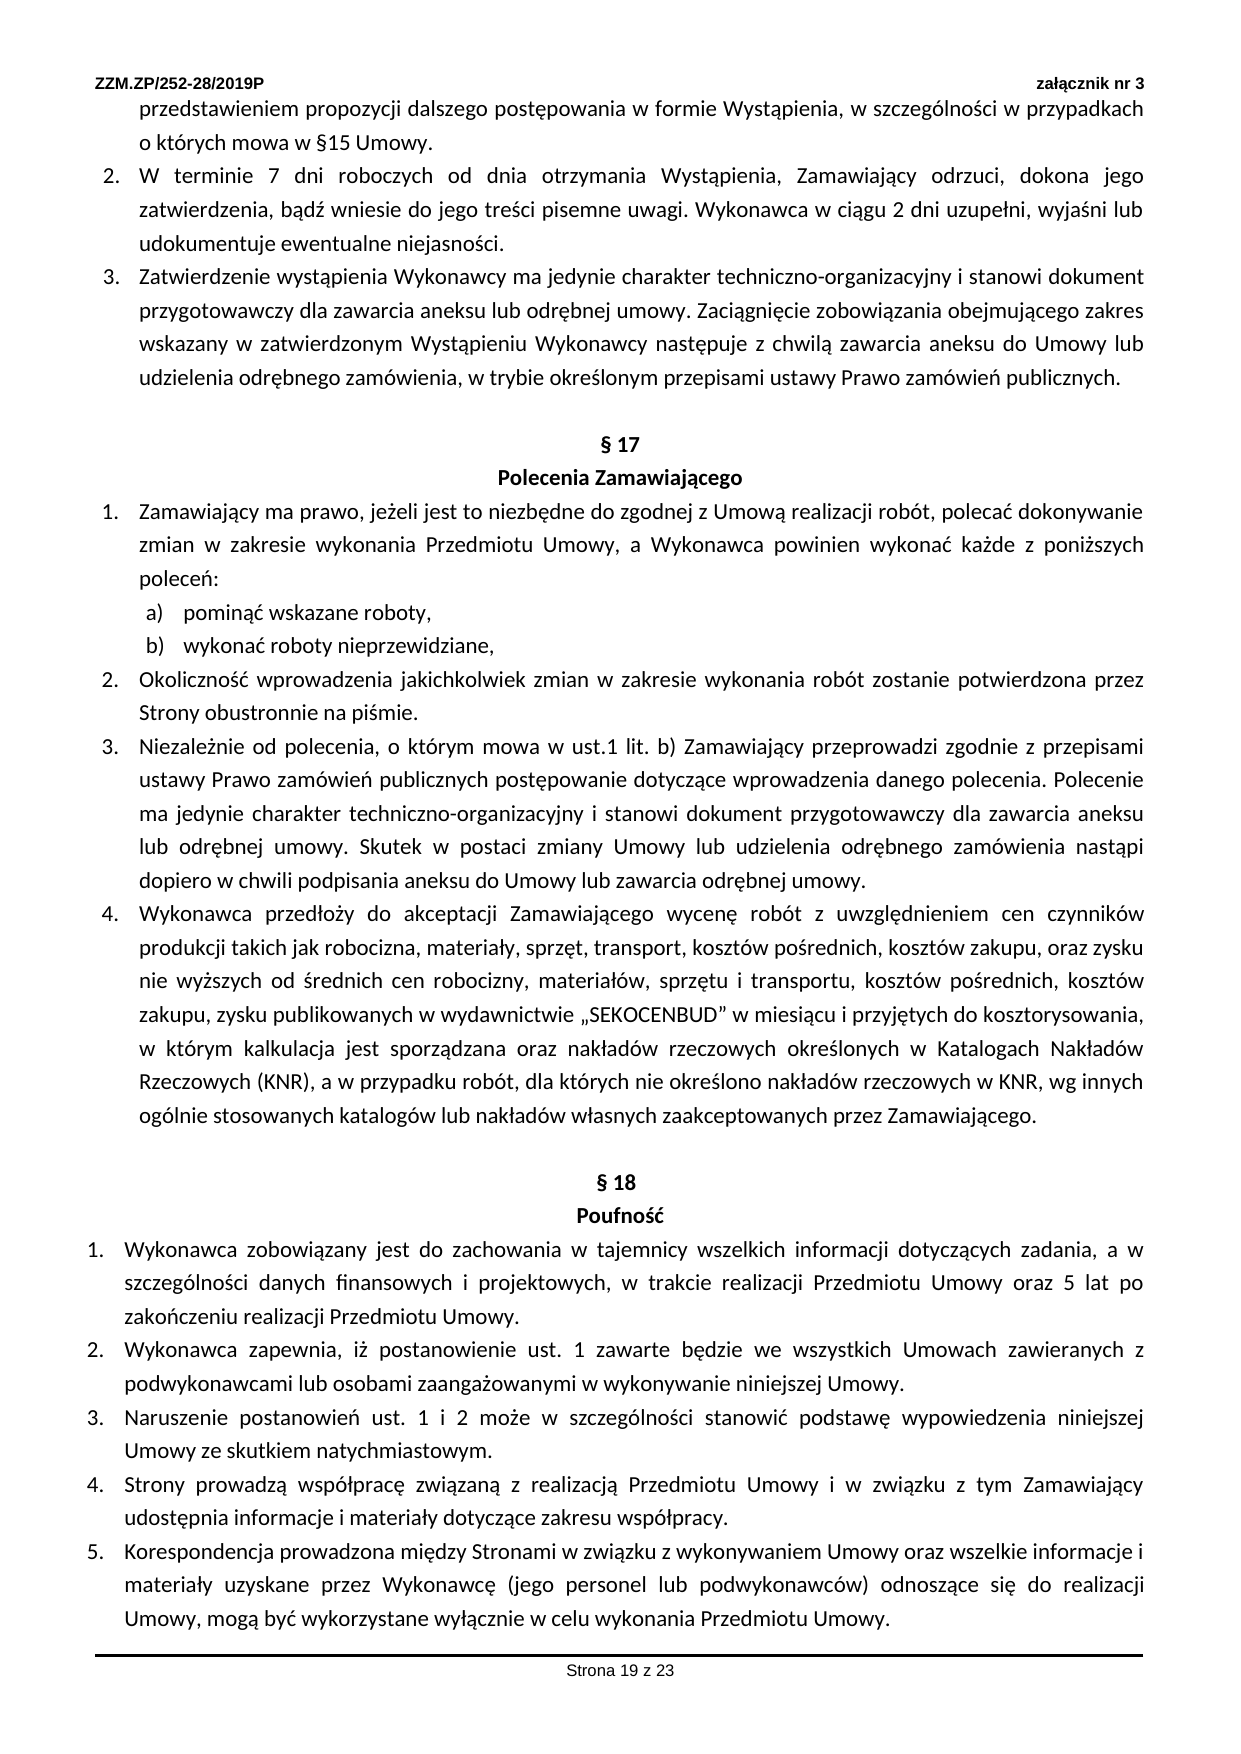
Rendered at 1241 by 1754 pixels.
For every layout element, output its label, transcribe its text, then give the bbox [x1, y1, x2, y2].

list Korespondencja prowadzona między Stronami w związku z wykonywaniem Umowy oraz wszelkie informacje i materiały uzyskane przez Wykonawcę (jego personel lub podwykonawców) odnoszące się do realizacji Umowy, mogą być wykorzystane wyłącznie w celu wykonania Przedmiotu Umowy. [87, 1537, 1146, 1632]
text § 17 [94, 430, 1146, 458]
list wykonać roboty nieprzewidziane, [146, 631, 1146, 659]
list Wykonawca zapewnia, iż postanowienie ust. 1 zawarte będzie we wszystkich Umowach zawieranych z podwykonawcami lub osobami zaangażowanymi w wykonywanie niniejszej Umowy. [87, 1336, 1146, 1397]
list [120, 94, 1146, 156]
list Wykonawca przedłoży do akceptacji Zamawiającego wycenę robót z uwzględnieniem cen czynników produkcji takich jak robocizna, materiały, sprzęt, transport, kosztów pośrednich, kosztów zakupu, oraz zysku nie wyższych od średnich cen robocizny, materiałów, sprzętu i transportu, kosztów pośrednich, kosztów zakupu, zysku publikowanych w wydawnictwie „SEKOCENBUD” w miesiącu i przyjętych do kosztorysowania, w którym kalkulacja jest sporządzana oraz nakładów rzeczowych określonych w Katalogach Nakładów Rzeczowych (KNR), a w przypadku robót, dla których nie określono nakładów rzeczowych w KNR, wg innych ogólnie stosowanych katalogów lub nakładów własnych zaakceptowanych przez Zamawiającego. [101, 899, 1146, 1129]
text Poufność [94, 1201, 1146, 1229]
list Naruszenie postanowień ust. 1 i 2 może w szczególności stanowić podstawę wypowiedzenia niniejszej Umowy ze skutkiem natychmiastowym. [87, 1403, 1146, 1464]
list Wykonawca zobowiązany jest do zachowania w tajemnicy wszelkich informacji dotyczących zadania, a w szczególności danych finansowych i projektowych, w trakcie realizacji Przedmiotu Umowy oraz 5 lat po zakończeniu realizacji Przedmiotu Umowy. [87, 1235, 1146, 1330]
text Polecenia Zamawiającego [94, 463, 1146, 491]
list pominąć wskazane roboty, [146, 598, 1146, 626]
list W terminie 7 dni roboczych od dnia otrzymania Wystąpienia, Zamawiający odrzuci, dokona jego zatwierdzenia, bądź wniesie do jego treści pisemne uwagi. Wykonawca w ciągu 2 dni uzupełni, wyjaśni lub udokumentuje ewentualne niejasności. [120, 162, 1146, 257]
list Zamawiający ma prawo, jeżeli jest to niezbędne do zgodnej z Umową realizacji robót, polecać dokonywanie zmian w zakresie wykonania Przedmiotu Umowy, a Wykonawca powinien wykonać każde z poniższych poleceń: [101, 497, 1146, 592]
list Strony prowadzą współpracę związaną z realizacją Przedmiotu Umowy i w związku z tym Zamawiający udostępnia informacje i materiały dotyczące zakresu współpracy. [87, 1470, 1146, 1531]
list Okoliczność wprowadzenia jakichkolwiek zmian w zakresie wykonania robót zostanie potwierdzona przez Strony obustronnie na piśmie. [101, 665, 1146, 726]
text § 18 [87, 1168, 1146, 1196]
list Zatwierdzenie wystąpienia Wykonawcy ma jedynie charakter techniczno-organizacyjny i stanowi dokument przygotowawczy dla zawarcia aneksu lub odrębnej umowy. Zaciągnięcie zobowiązania obejmującego zakres wskazany w zatwierdzonym Wystąpieniu Wykonawcy następuje z chwilą zawarcia aneksu do Umowy lub udzielenia odrębnego zamówienia, w trybie określonym przepisami ustawy Prawo zamówień publicznych. [120, 262, 1146, 391]
list Niezależnie od polecenia, o którym mowa w ust.1 lit. b) Zamawiający przeprowadzi zgodnie z przepisami ustawy Prawo zamówień publicznych postępowanie dotyczące wprowadzenia danego polecenia. Polecenie ma jedynie charakter techniczno-organizacyjny i stanowi dokument przygotowawczy dla zawarcia aneksu lub odrębnej umowy. Skutek w postaci zmiany Umowy lub udzielenia odrębnego zamówienia nastąpi dopiero w chwili podpisania aneksu do Umowy lub zawarcia odrębnej umowy. [101, 732, 1146, 894]
